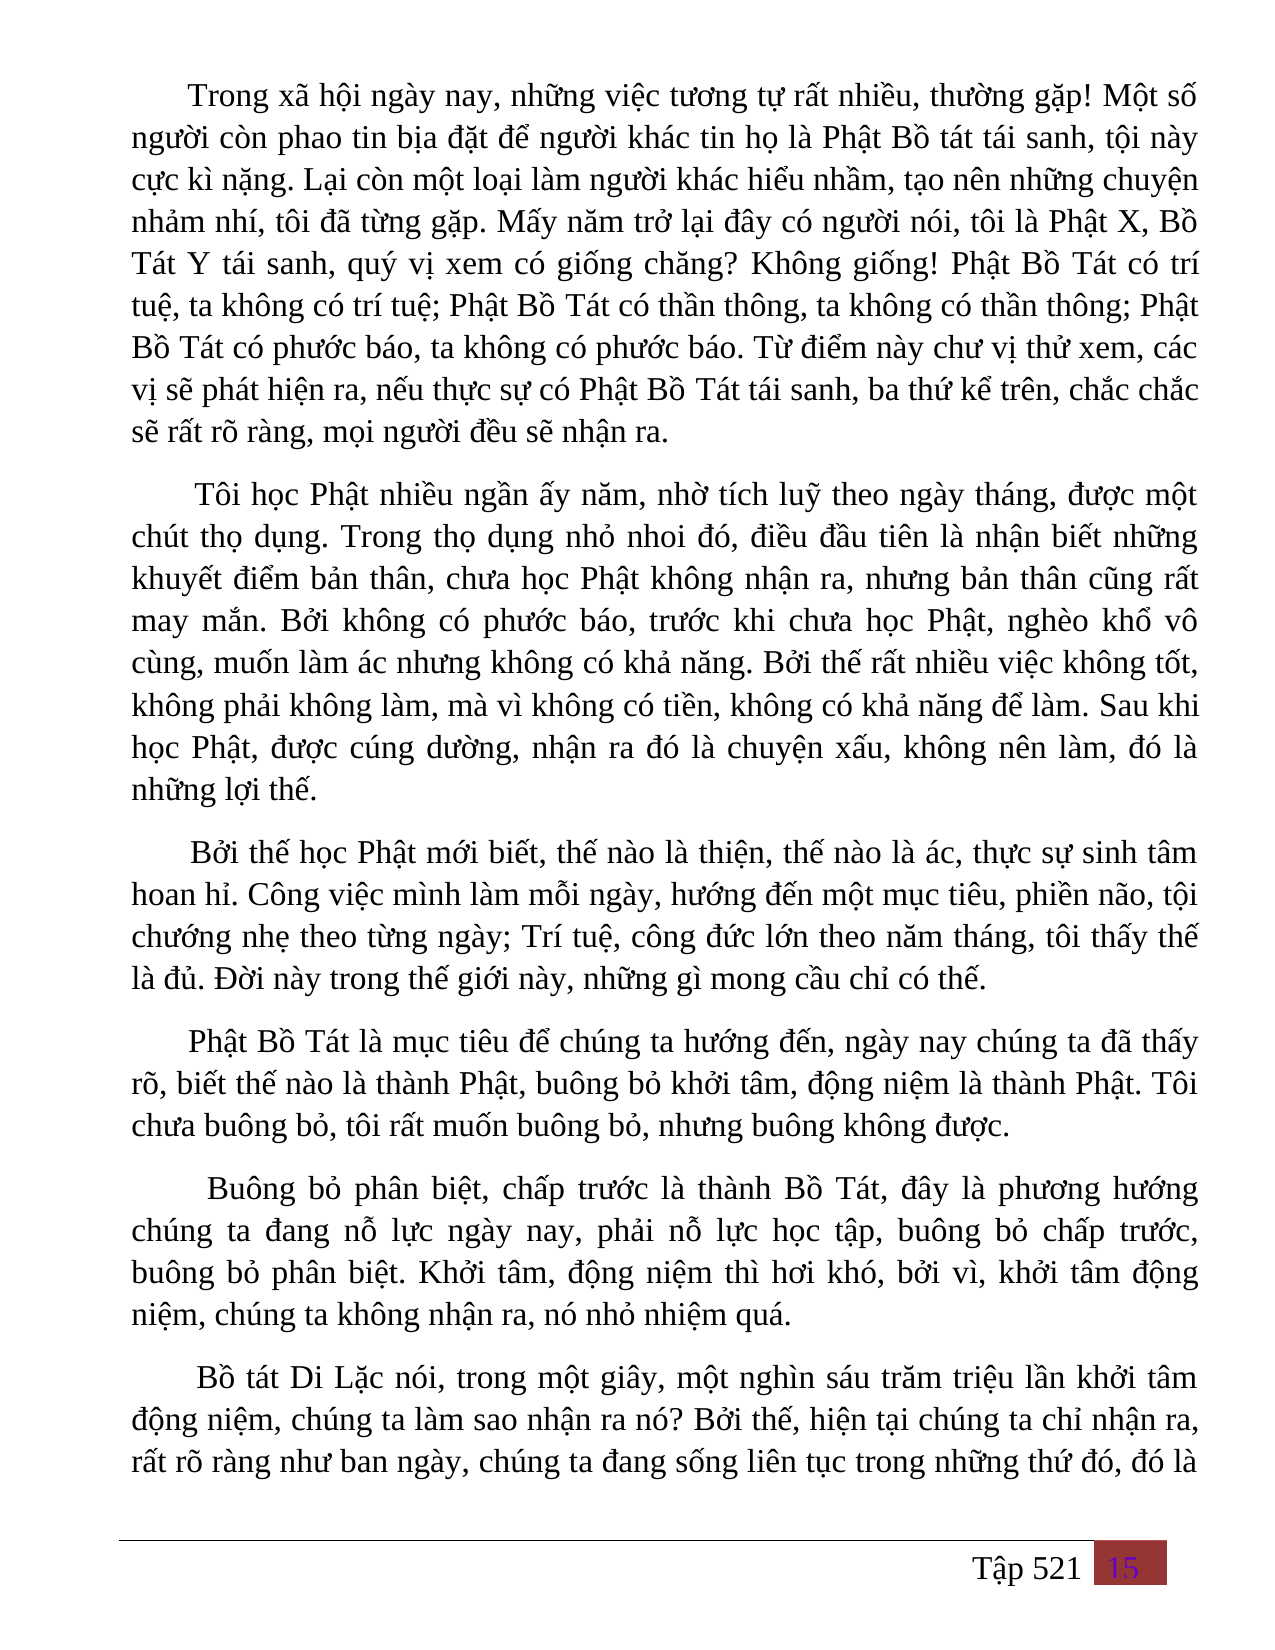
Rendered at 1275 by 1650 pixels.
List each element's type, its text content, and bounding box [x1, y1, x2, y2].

text Tôi học Phật nhiều ngần ấy năm, nhờ tích luỹ theo ngày tháng, được một chút thọ dụng. Trong thọ dụng nhỏ nhoi đó, điều đầu tiên là nhận biết những khuyết điểm bản thân, chưa học Phật không nhận ra, nhưng bản thân cũng rất may mắn. Bởi không có phước báo, trước khi chưa học Phật, nghèo khổ vô cùng, muốn làm ác nhưng không có khả năng. Bởi thế rất nhiều việc không tốt, không phải không làm, mà vì không có tiền, không có khả năng để làm. Sau khi học Phật, được cúng dường, nhận ra đó là chuyện xấu, không nên làm, đó là những lợi thế. [131, 474, 1200, 807]
text Phật Bồ Tát là mục tiêu để chúng ta hướng đến, ngày nay chúng ta đã thấy rõ, biết thế nào là thành Phật, buông bỏ khởi tâm, động niệm là thành Phật. Tôi chưa buông bỏ, tôi rất muốn buông bỏ, nhưng buông không được. [131, 1021, 1200, 1143]
text Trong xã hội ngày nay, những việc tương tự rất nhiều, thường gặp! Một số người còn phao tin bịa đặt để người khác tin họ là Phật Bồ tát tái sanh, tội này cực kì nặng. Lại còn một loại làm người khác hiểu nhầm, tạo nên những chuyện nhảm nhí, tôi đã từng gặp. Mấy năm trở lại đây có người nói, tôi là Phật X, Bồ Tát Y tái sanh, quý vị xem có giống chăng? Không giống! Phật Bồ Tát có trí tuệ, ta không có trí tuệ; Phật Bồ Tát có thần thông, ta không có thần thông; Phật Bồ Tát có phước báo, ta không có phước báo. Từ điểm này chư vị thử xem, các vị sẽ phát hiện ra, nếu thực sự có Phật Bồ Tát tái sanh, ba thứ kể trên, chắc chắc sẽ rất rõ ràng, mọi người đều sẽ nhận ra. [131, 75, 1200, 450]
text Buông bỏ phân biệt, chấp trước là thành Bồ Tát, đây là phương hướng chúng ta đang nỗ lực ngày nay, phải nỗ lực học tập, buông bỏ chấp trước, buông bỏ phân biệt. Khởi tâm, động niệm thì hơi khó, bởi vì, khởi tâm động niệm, chúng ta không nhận ra, nó nhỏ nhiệm quá. [131, 1168, 1200, 1333]
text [131, 1357, 1200, 1480]
text Bởi thế học Phật mới biết, thế nào là thiện, thế nào là ác, thực sự sinh tâm hoan hỉ. Công việc mình làm mỗi ngày, hướng đến một mục tiêu, phiền não, tội chướng nhẹ theo từng ngày; Trí tuệ, công đức lớn theo năm tháng, tôi thấy thế là đủ. Đời này trong thế giới này, những gì mong cầu chỉ có thế. [131, 832, 1200, 996]
